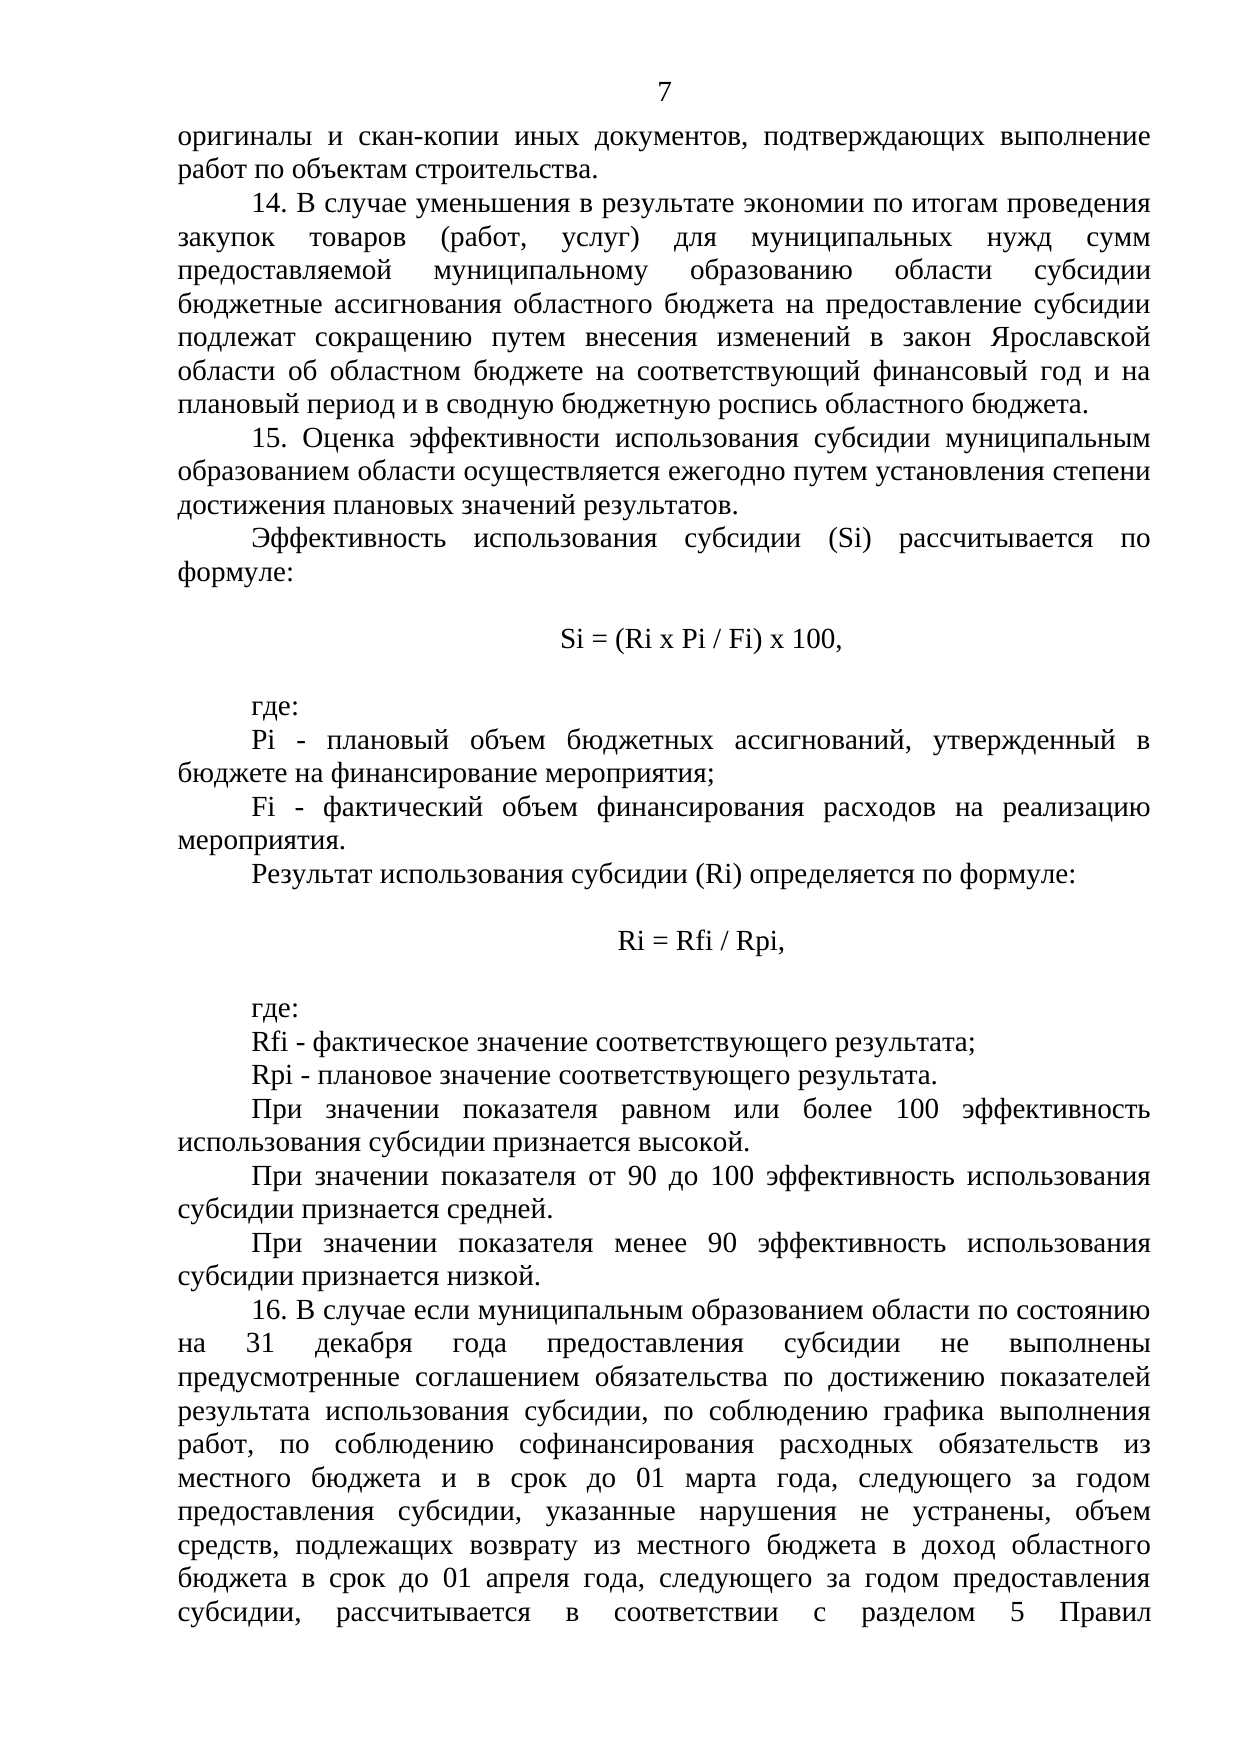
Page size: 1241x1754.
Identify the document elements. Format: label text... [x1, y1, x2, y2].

text 15. Оценка эффективности использования субсидии муниципальным образованием области осуществляется ежегодно путем установления степени достижения плановых значений результатов. [177, 420, 1152, 521]
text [177, 118, 1152, 185]
text где: [177, 688, 1152, 722]
text Fi - фактический объем финансирования расходов на реализацию мероприятия. [177, 789, 1152, 856]
text Результат использования субсидии (Ri) определяется по формуле: [177, 856, 1152, 889]
text При значении показателя равном или более 100 эффективность использования субсидии признается высокой. [177, 1091, 1152, 1158]
text 14. В случае уменьшения в результате экономии по итогам проведения закупок товаров (работ, услуг) для муниципальных нужд сумм предоставляемой муниципальному образованию области субсидии бюджетные ассигнования областного бюджета на предоставление субсидии подлежат сокращению путем внесения изменений в закон Ярославской области об областном бюджете на соответствующий финансовый год и на плановый период и в сводную бюджетную роспись областного бюджета. [177, 185, 1152, 420]
text Эффективность использования субсидии (Si) рассчитывается по формуле: [177, 521, 1152, 588]
text где: [177, 990, 1152, 1024]
text При значении показателя менее 90 эффективность использования субсидии признается низкой. [177, 1225, 1152, 1292]
text Rpi - плановое значение соответствующего результата. [177, 1057, 1152, 1091]
text Si = (Ri x Pi / Fi) x 100, [177, 621, 1152, 655]
text Pi - плановый объем бюджетных ассигнований, утвержденный в бюджете на финансирование мероприятия; [177, 722, 1152, 789]
text При значении показателя от 90 до 100 эффективность использования субсидии признается средней. [177, 1158, 1152, 1225]
text Rfi - фактическое значение соответствующего результата; [177, 1024, 1152, 1057]
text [177, 1292, 1152, 1627]
text Ri = Rfi / Rpi, [177, 923, 1152, 957]
